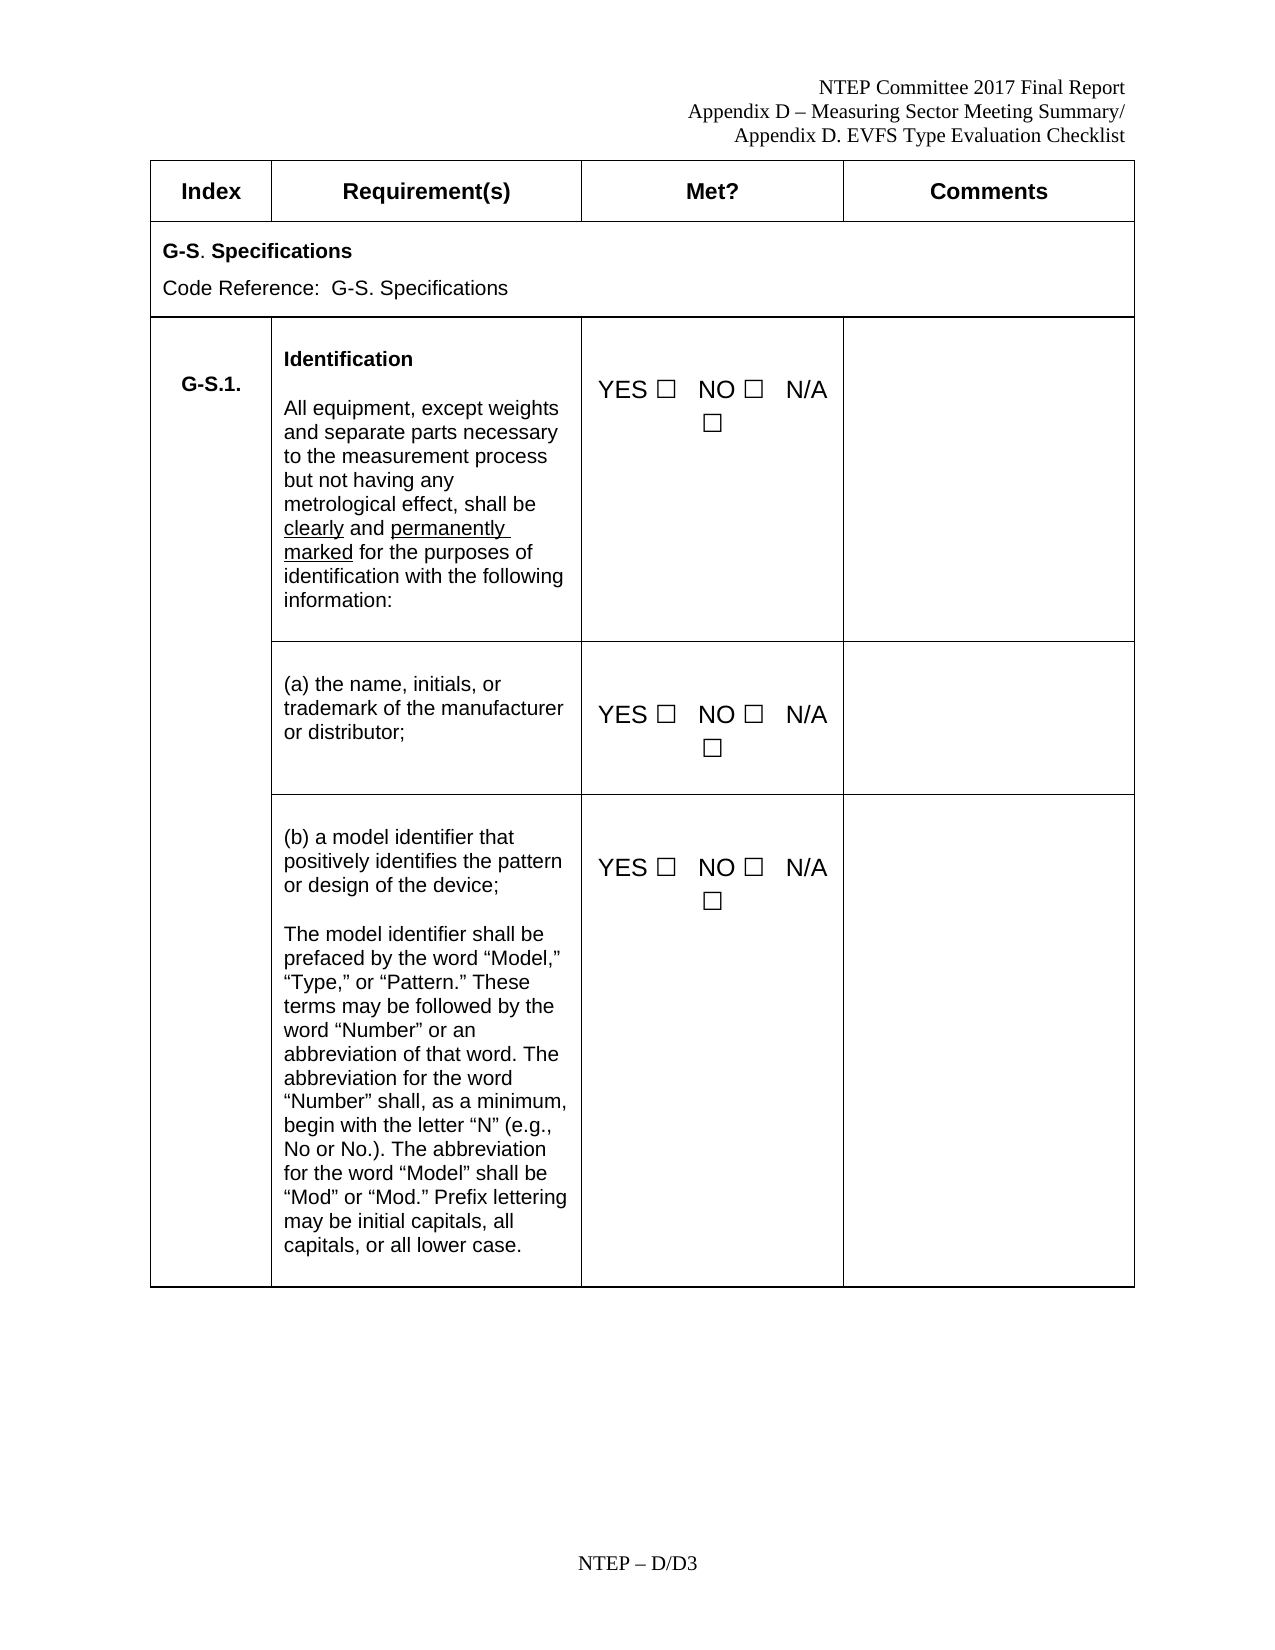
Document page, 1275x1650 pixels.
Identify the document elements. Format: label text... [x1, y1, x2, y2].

table_cell [844, 318, 1134, 641]
table_cell (a) the name, initials, or trademark of the manufacturer or distributor; [272, 642, 581, 794]
table_header Met? [582, 161, 843, 221]
table_cell [844, 795, 1134, 1286]
table_header Requirement(s) [272, 161, 581, 221]
table_cell YES NO N/A [582, 318, 843, 641]
table_cell YES NO N/A [582, 642, 843, 794]
table_cell G-S.1. [151, 318, 271, 1286]
table_cell G-S. Specifications Code Reference: G-S. Specifications [151, 222, 1134, 316]
table_cell YES NO N/A [582, 795, 843, 1286]
table_header Index [151, 161, 271, 221]
table_header Comments [844, 161, 1134, 221]
table_cell (b) a model identifier that positively identifies the pattern or design of the device; The model identifier shall be prefaced by the word “Model,” “Type,” or “Pattern.” These terms may be followed by the word “Number” or an abbreviation of that word. The abbreviation for the word “Number” shall, as a minimum, begin with the letter “N” (e.g., No or No.). The abbreviation for the word “Model” shall be “Mod” or “Mod.” Prefix lettering may be initial capitals, all capitals, or all lower case. [272, 795, 581, 1286]
table_cell Identification All equipment, except weights and separate parts necessary to the measurement process but not having any metrological effect, shall be clearly and permanently marked for the purposes of identification with the following information: [272, 318, 581, 641]
table_cell [844, 642, 1134, 794]
